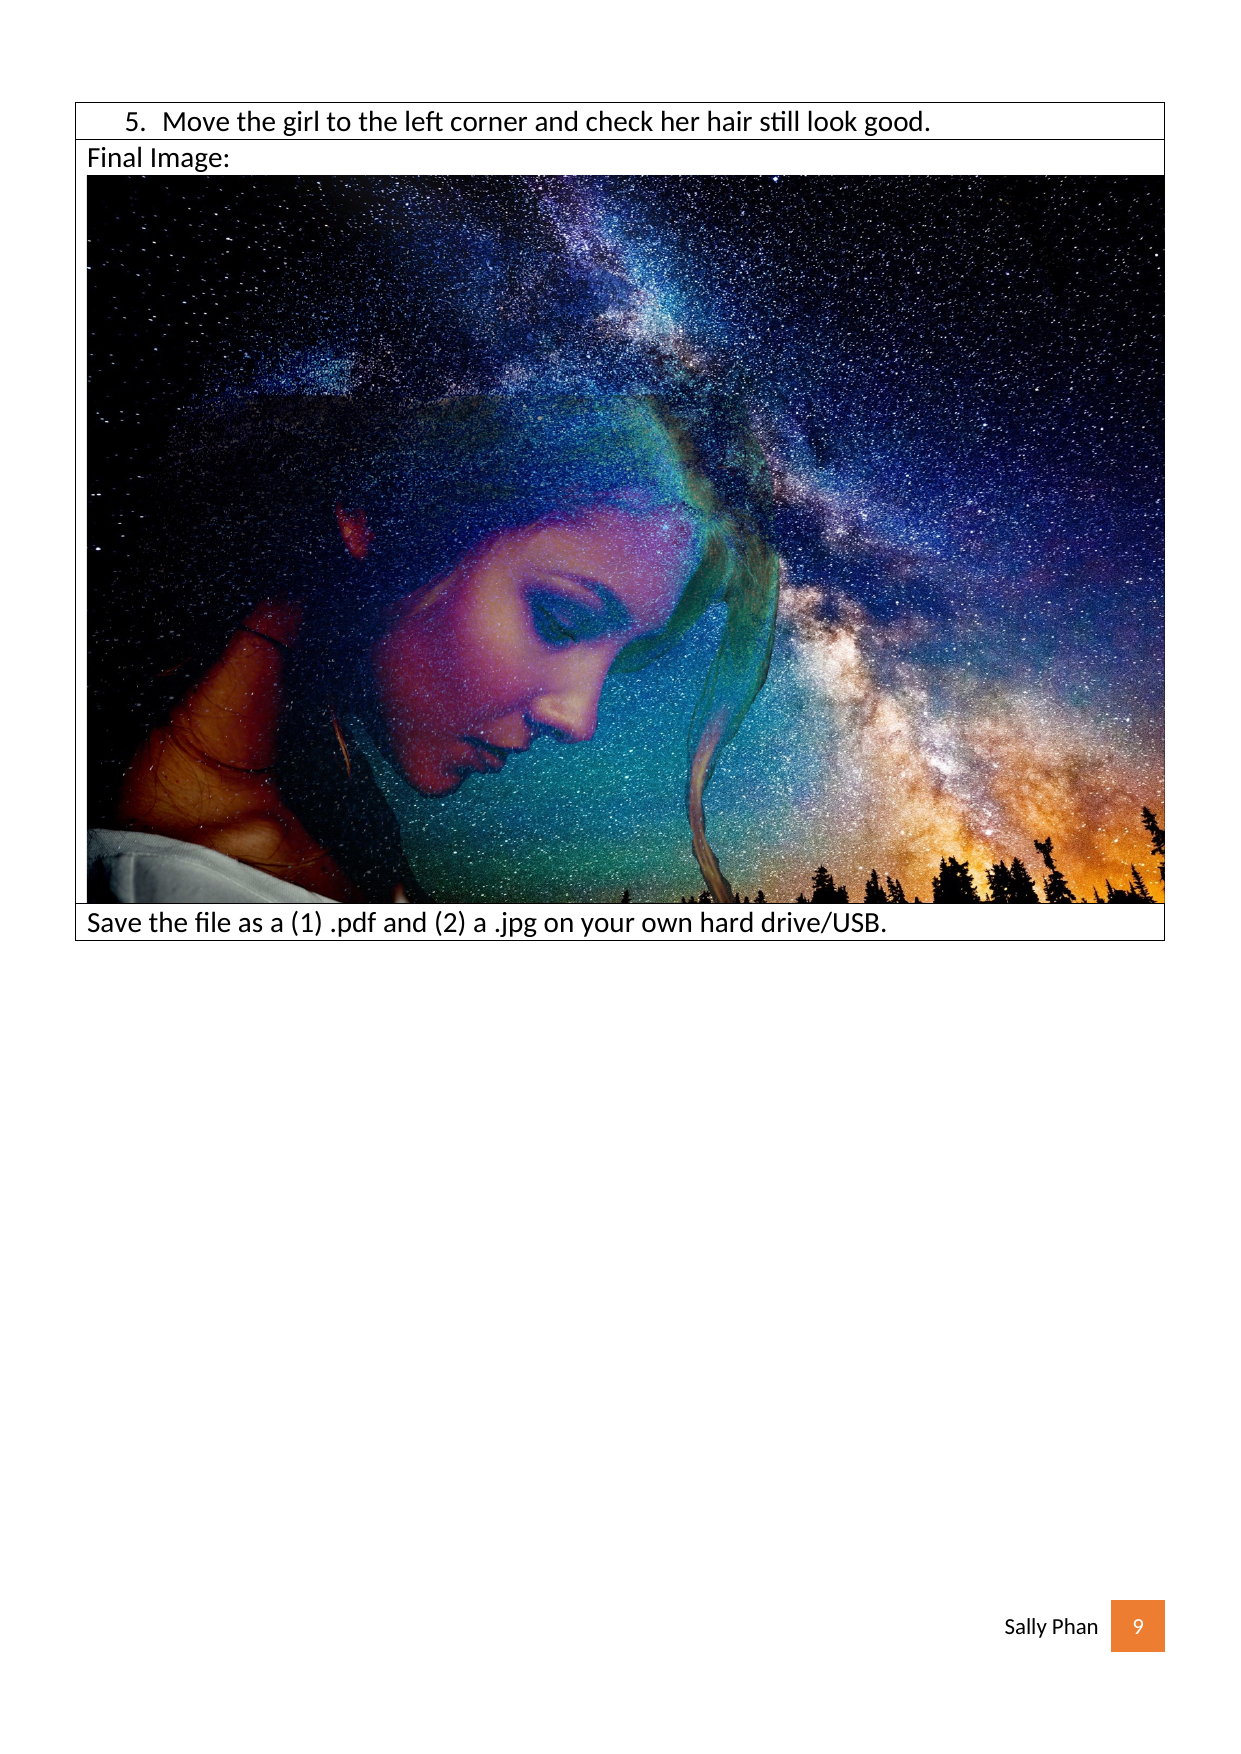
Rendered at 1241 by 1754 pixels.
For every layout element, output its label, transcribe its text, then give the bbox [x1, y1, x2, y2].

table_cell Move the girl to the left corner and check her hair still look good. [76, 103, 1164, 138]
table_cell Final Image: [76, 140, 1164, 903]
table_cell Save the file as a (1) .pdf and (2) a .jpg on your own hard drive/USB. [76, 904, 1164, 940]
picture [86, 175, 1165, 903]
